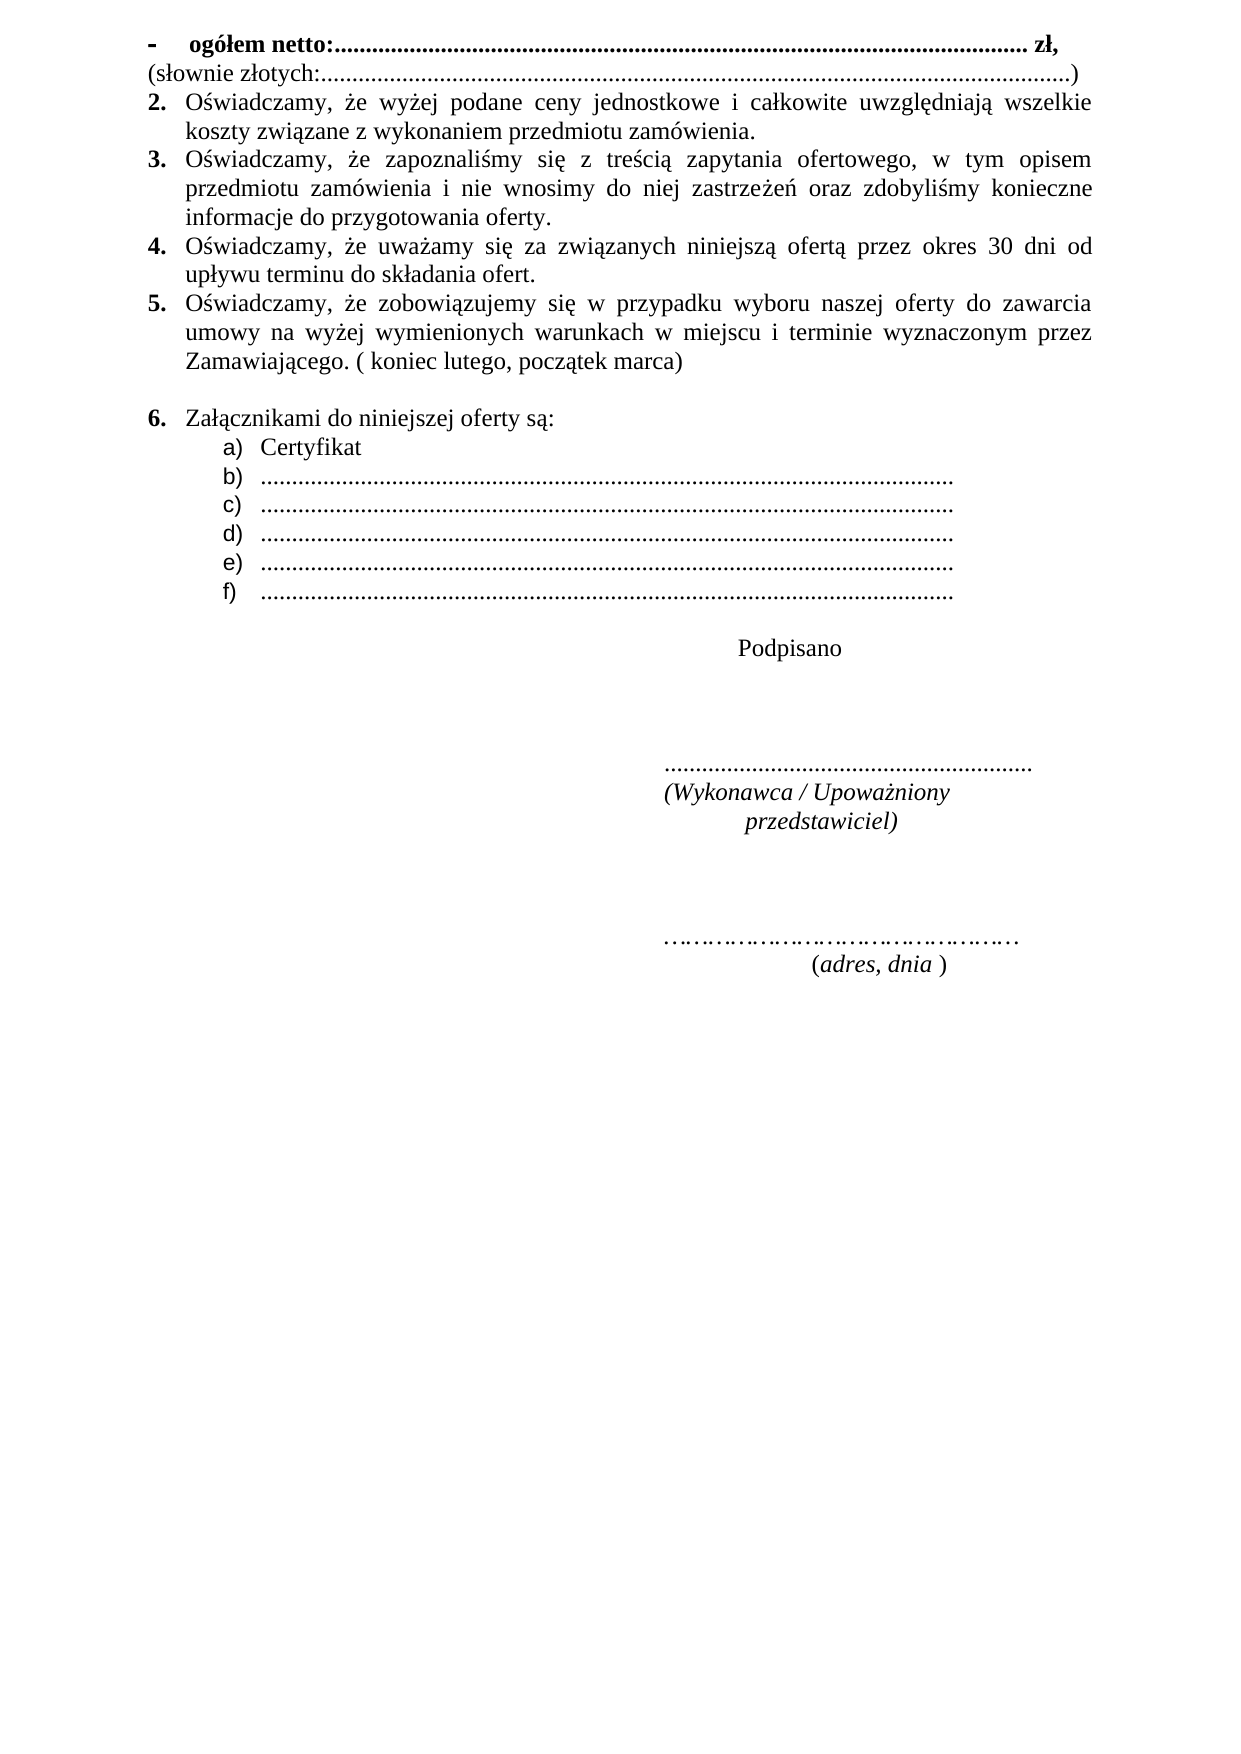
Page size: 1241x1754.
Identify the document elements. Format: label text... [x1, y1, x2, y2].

text (Wykonawca / Upoważniony [590, 777, 1093, 806]
text (adres, dnia ) [738, 949, 1093, 978]
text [148, 58, 1093, 87]
list ............................................................................................................... [223, 461, 1093, 489]
list ............................................................................................................... [223, 518, 1093, 547]
list Oświadczamy, że uważamy się za związanych niniejszą ofertą przez okres 30 dni od upływu terminu do składania ofert. [148, 231, 1093, 288]
list ............................................................................................................... [223, 576, 1093, 604]
list ogółem netto:............................................................................................................... zł, [148, 29, 1093, 58]
list Certyfikat [223, 432, 1093, 461]
list Oświadczamy, że zapoznaliśmy się z treścią zapytania ofertowego, w tym opisem przedmiotu zamówienia i nie wnosimy do niej zastrzeżeń oraz zdobyliśmy konieczne informacje do przygotowania oferty. [148, 144, 1093, 231]
list Oświadczamy, że zobowiązujemy się w przypadku wyboru naszej oferty do zawarcia umowy na wyżej wymienionych warunkach w miejscu i terminie wyznaczonym przez Zamawiającego. ( koniec lutego, początek marca) [148, 288, 1093, 374]
list ............................................................................................................... [223, 489, 1093, 518]
text ………………………………………… [590, 921, 1093, 949]
list Załącznikami do niniejszej oferty są: [148, 403, 1093, 432]
text przedstawiciel) [590, 806, 1093, 834]
text Podpisano [664, 633, 1093, 662]
text ........................................................... [590, 748, 1093, 777]
list ............................................................................................................... [223, 547, 1093, 576]
list Oświadczamy, że wyżej podane ceny jednostkowe i całkowite uwzględniają wszelkie koszty związane z wykonaniem przedmiotu zamówienia. [148, 87, 1093, 144]
